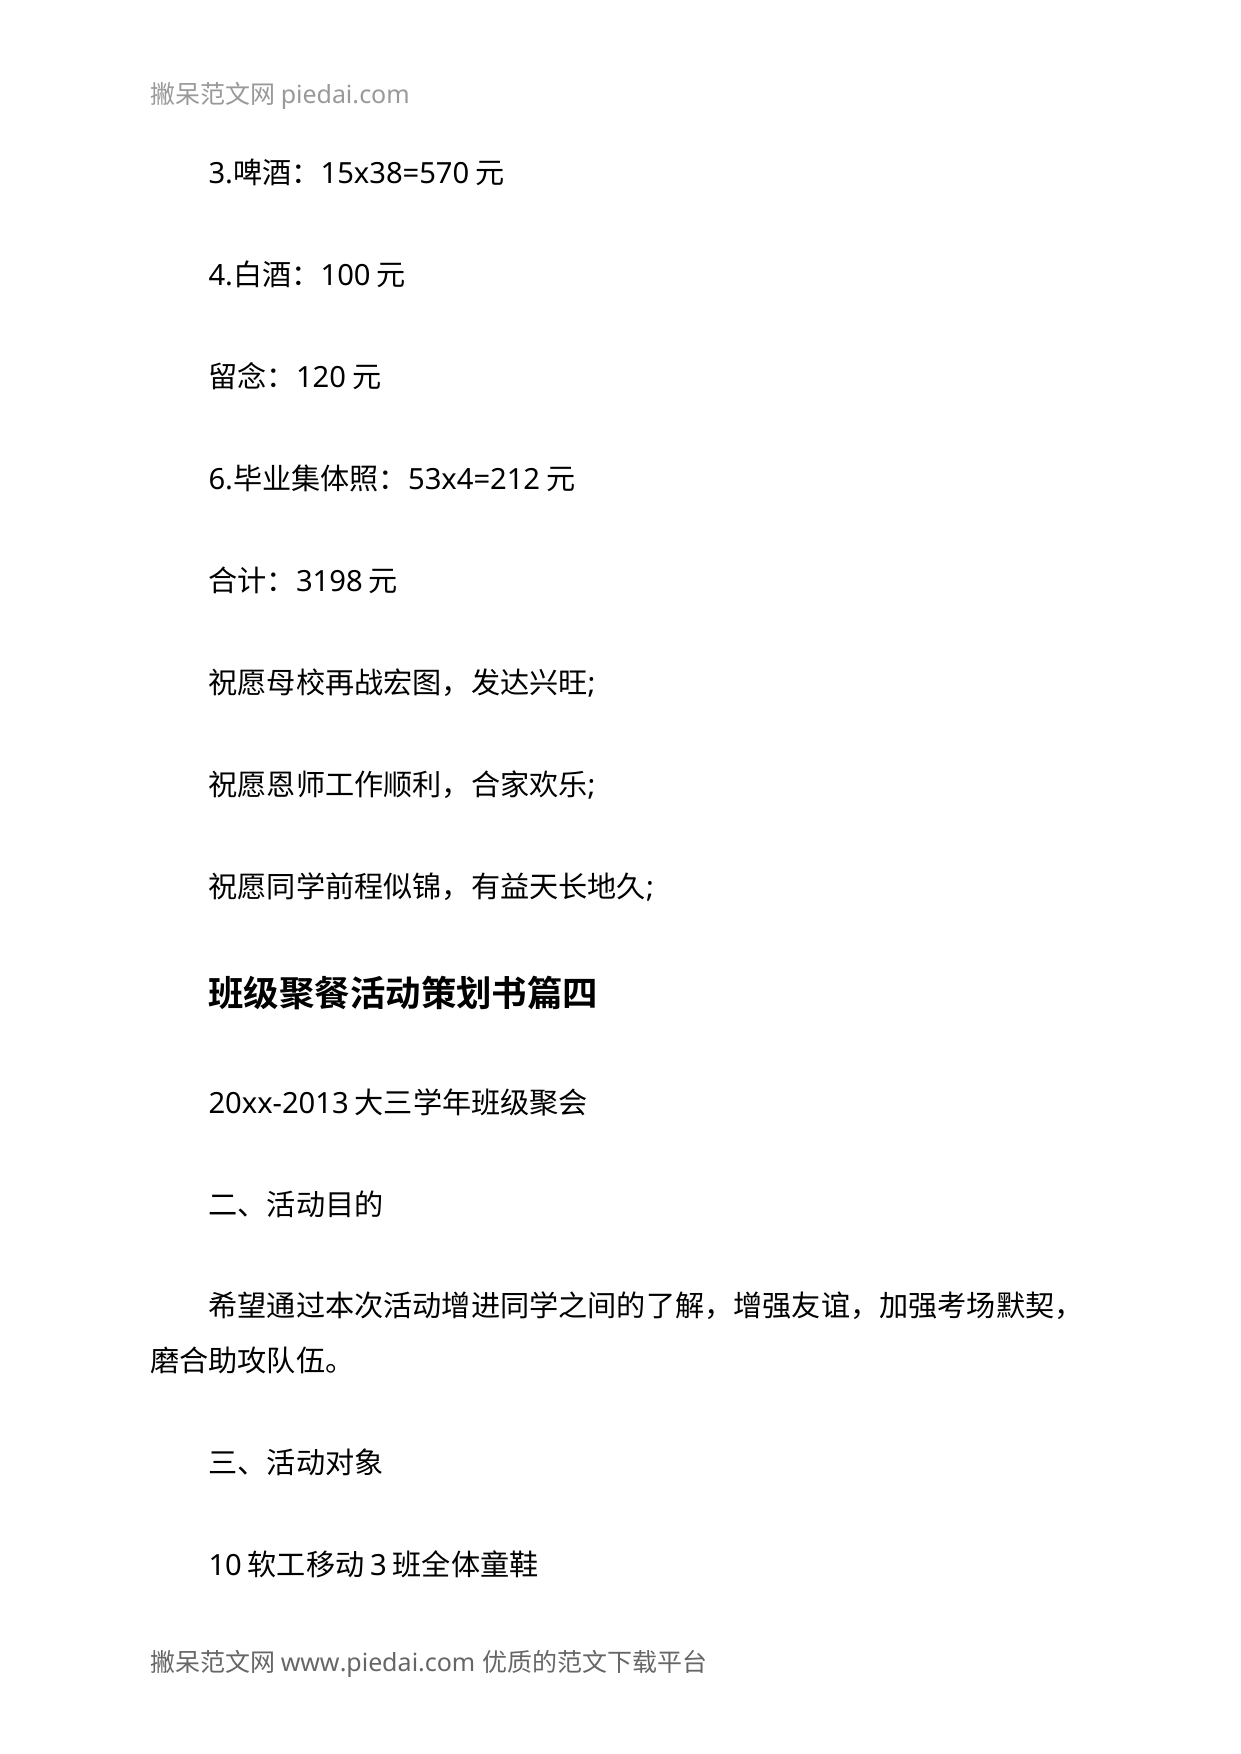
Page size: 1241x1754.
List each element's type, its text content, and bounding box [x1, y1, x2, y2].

text 祝愿恩师工作顺利，合家欢乐; [150, 762, 1090, 804]
text 三、活动对象 [150, 1440, 1090, 1482]
text 6.毕业集体照：53x4=212元 [150, 456, 1090, 498]
text 二、活动目的 [150, 1181, 1090, 1223]
text 班级聚餐活动策划书篇四 [150, 966, 1090, 1017]
text 祝愿母校再战宏图，发达兴旺; [150, 660, 1090, 702]
text 希望通过本次活动增进同学之间的了解，增强友谊，加强考场默契，磨合助攻队伍。 [150, 1283, 1090, 1380]
text 合计：3198元 [150, 558, 1090, 600]
text 4.白酒：100元 [150, 252, 1090, 294]
text 留念：120元 [150, 354, 1090, 396]
text 10软工移动3班全体童鞋 [150, 1541, 1090, 1584]
text 3.啤酒：15x38=570元 [150, 150, 1090, 192]
text 20xx-2013大三学年班级聚会 [150, 1079, 1090, 1122]
text 祝愿同学前程似锦，有益天长地久; [150, 864, 1090, 906]
